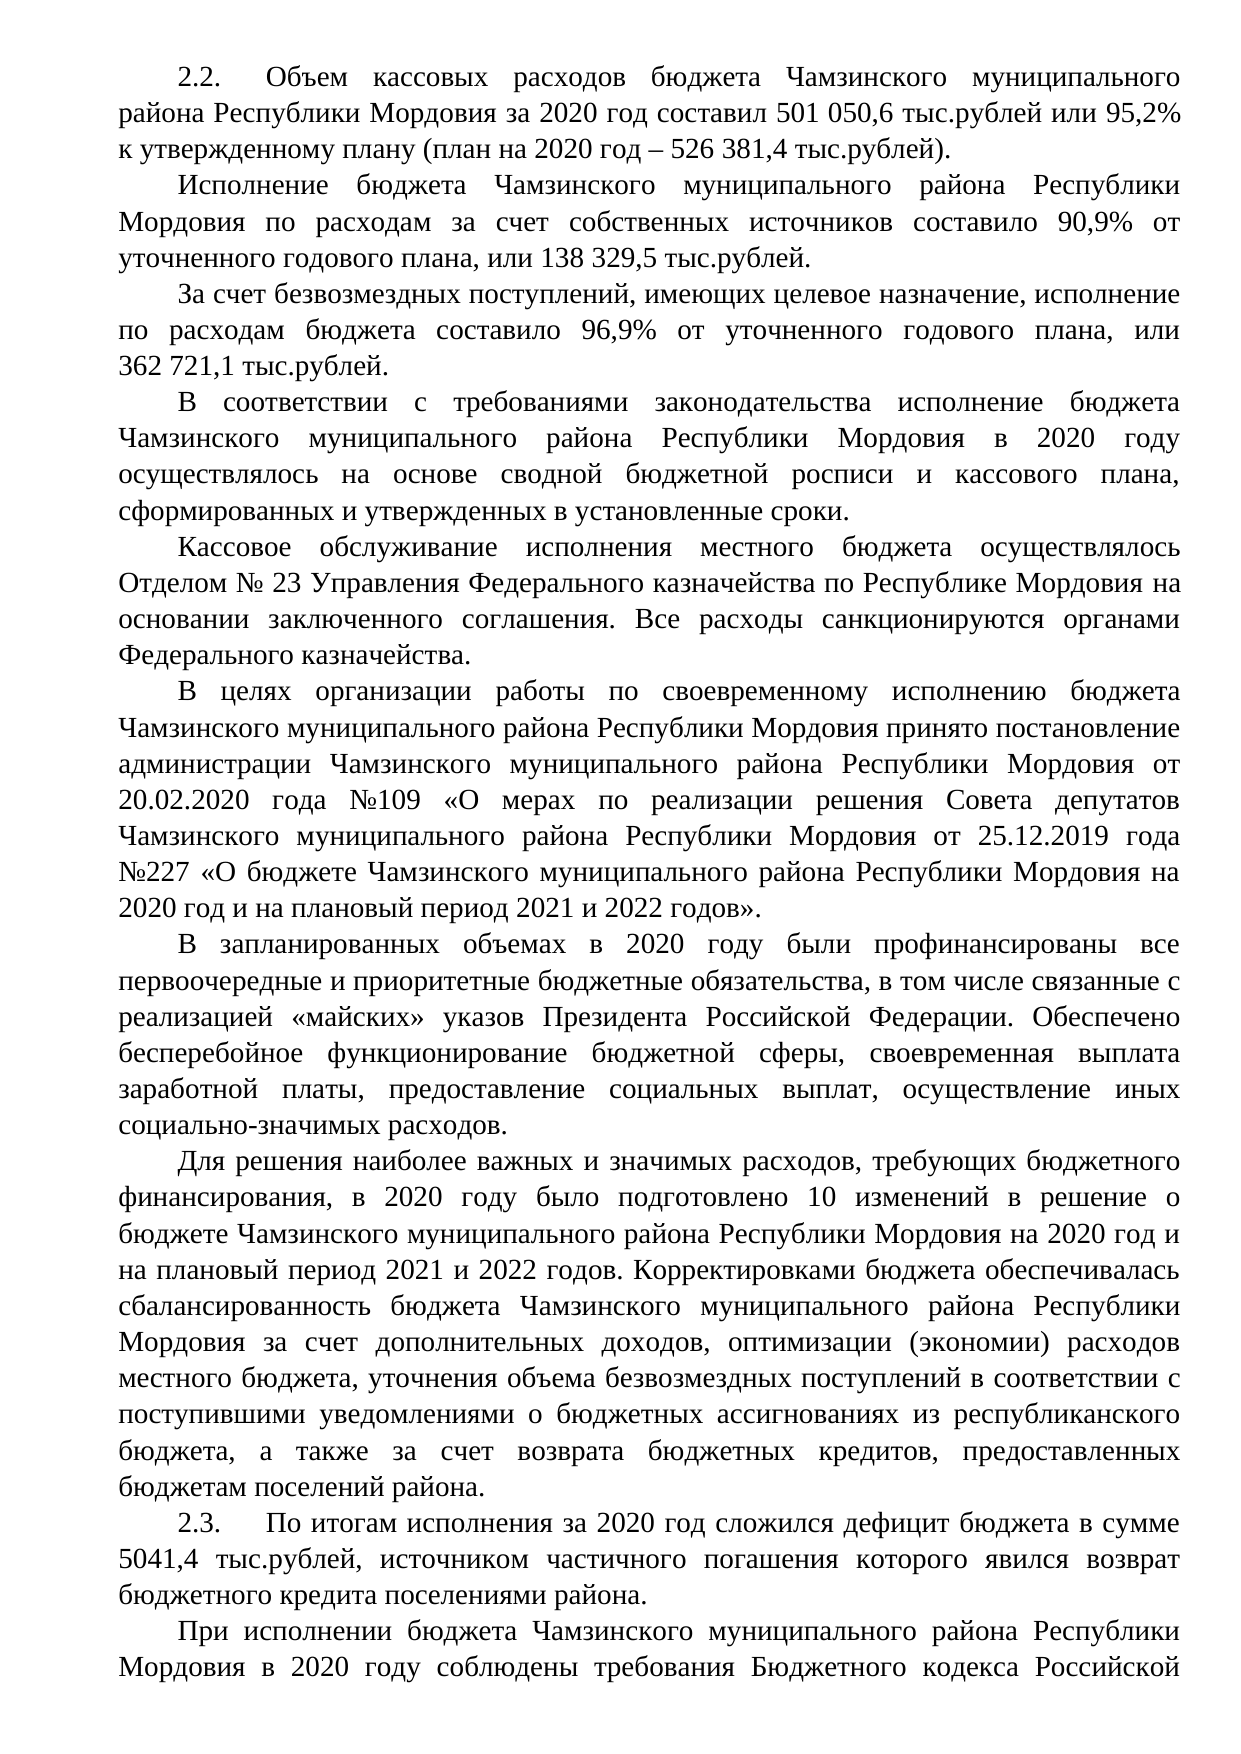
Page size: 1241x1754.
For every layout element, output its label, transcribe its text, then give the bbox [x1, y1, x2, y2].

list Объем кассовых расходов бюджета Чамзинского муниципального района Республики Мордовия за 2020 год составил 501 050,6 тыс.рублей или 95,2% к утвержденному плану (план на 2020 год – 526 381,4 тыс.рублей). [118, 59, 1181, 165]
text Исполнение бюджета Чамзинского муниципального района Республики Мордовия по расходам за счет собственных источников составило 90,9% от уточненного годового плана, или 138 329,5 тыс.рублей. [118, 167, 1181, 273]
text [118, 1613, 1181, 1683]
list По итогам исполнения за 2020 год сложился дефицит бюджета в сумме 5041,4 тыс.рублей, источником частичного погашения которого явился возврат бюджетного кредита поселениями района. [118, 1505, 1181, 1611]
text В запланированных объемах в 2020 году были профинансированы все первоочередные и приоритетные бюджетные обязательства, в том числе связанные с реализацией «майских» указов Президента Российской Федерации. Обеспечено бесперебойное функционирование бюджетной сферы, своевременная выплата заработной платы, предоставление социальных выплат, осуществление иных социально-значимых расходов. [118, 927, 1181, 1141]
text За счет безвозмездных поступлений, имеющих целевое назначение, исполнение по расходам бюджета составило 96,9% от уточненного годового плана, или 362 721,1 тыс.рублей. [118, 276, 1181, 382]
text Кассовое обслуживание исполнения местного бюджета осуществлялось Отделом № 23 Управления Федерального казначейства по Республике Мордовия на основании заключенного соглашения. Все расходы санкционируются органами Федерального казначейства. [118, 529, 1181, 671]
text Для решения наиболее важных и значимых расходов, требующих бюджетного финансирования, в 2020 году было подготовлено 10 изменений в решение о бюджете Чамзинского муниципального района Республики Мордовия на 2020 год и на плановый период 2021 и 2022 годов. Корректировками бюджета обеспечивалась сбалансированность бюджета Чамзинского муниципального района Республики Мордовия за счет дополнительных доходов, оптимизации (экономии) расходов местного бюджета, уточнения объема безвозмездных поступлений в соответствии с поступившими уведомлениями о бюджетных ассигнованиях из республиканского бюджета, а также за счет возврата бюджетных кредитов, предоставленных бюджетам поселений района. [118, 1143, 1181, 1502]
text В соответствии с требованиями законодательства исполнение бюджета Чамзинского муниципального района Республики Мордовия в 2020 году осуществлялось на основе сводной бюджетной росписи и кассового плана, сформированных и утвержденных в установленные сроки. [118, 384, 1181, 526]
text В целях организации работы по своевременному исполнению бюджета Чамзинского муниципального района Республики Мордовия принято постановление администрации Чамзинского муниципального района Республики Мордовия от 20.02.2020 года №109 «О мерах по реализации решения Совета депутатов Чамзинского муниципального района Республики Мордовия от 25.12.2019 года №227 «О бюджете Чамзинского муниципального района Республики Мордовия на 2020 год и на плановый период 2021 и 2022 годов». [118, 673, 1181, 924]
